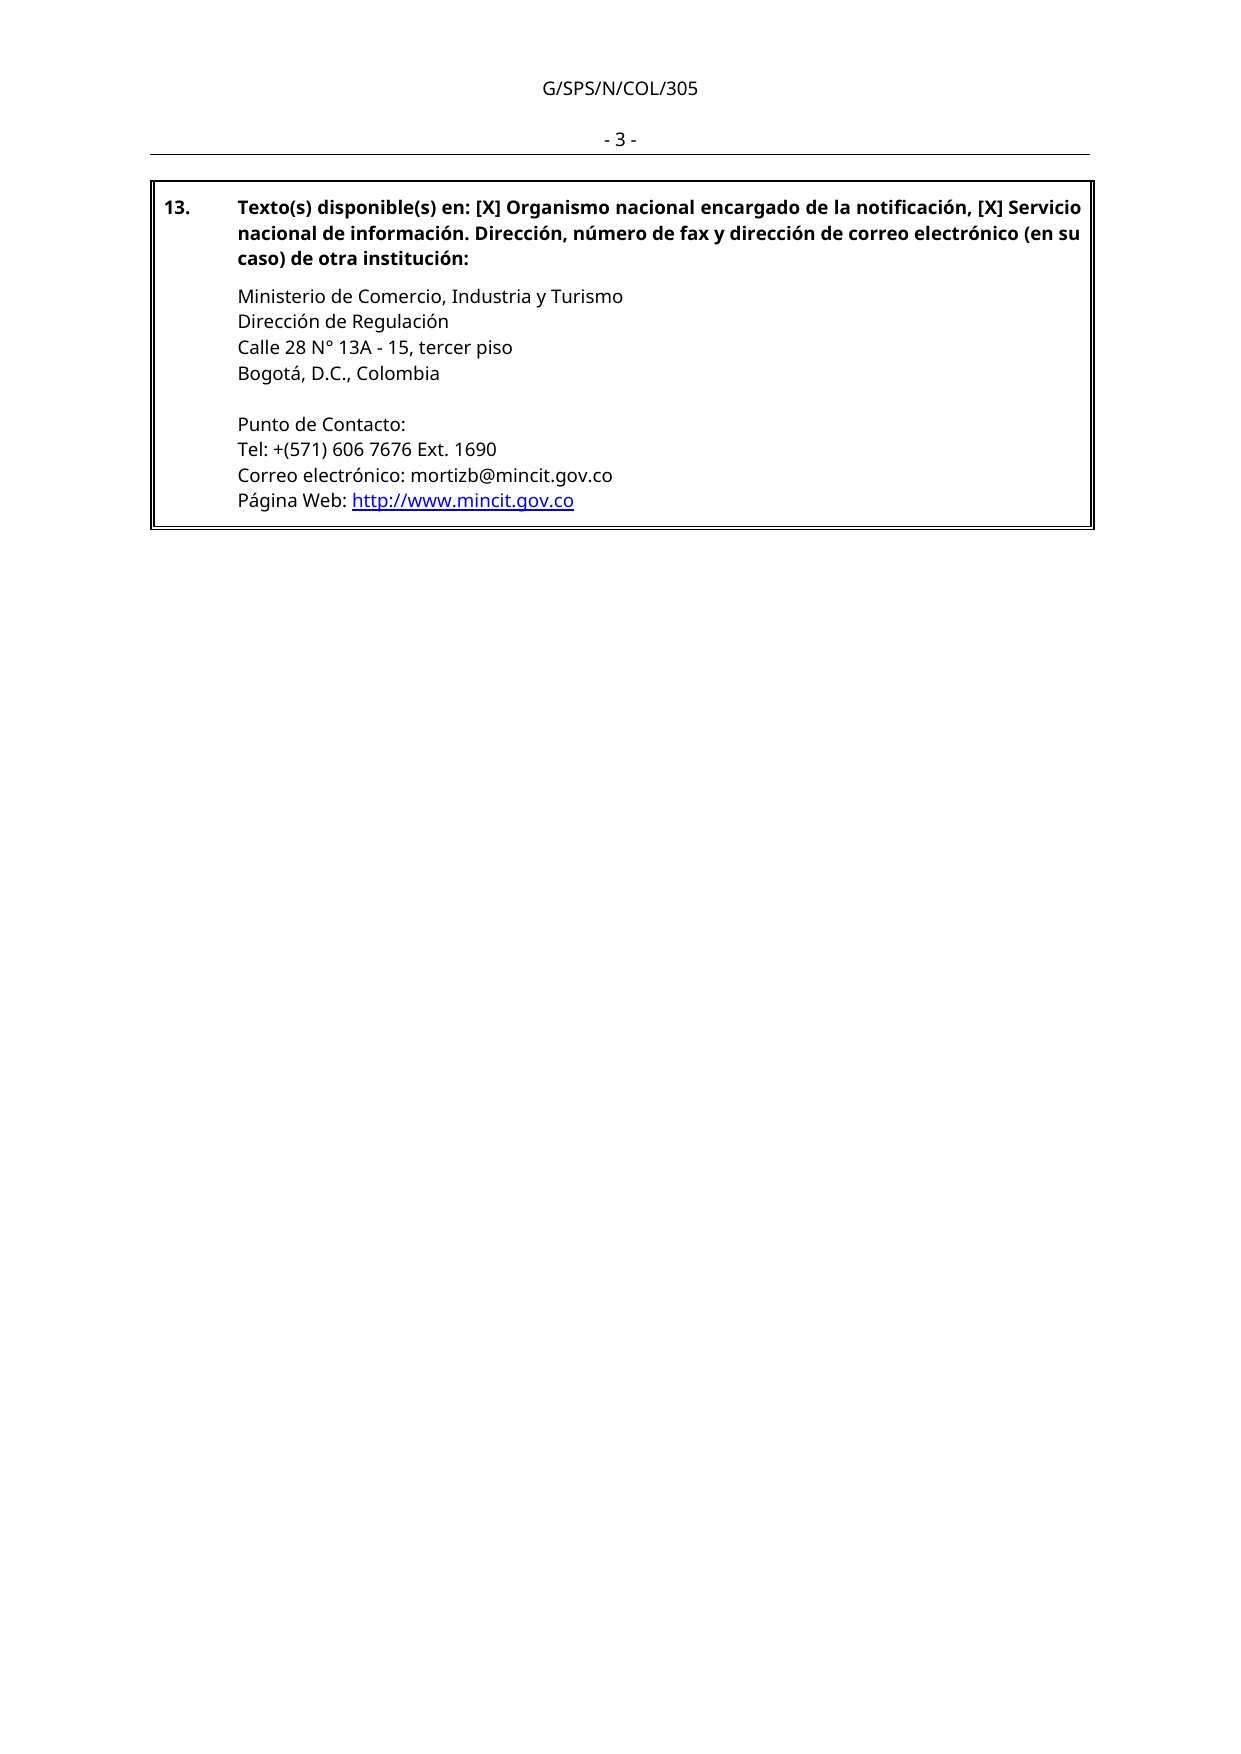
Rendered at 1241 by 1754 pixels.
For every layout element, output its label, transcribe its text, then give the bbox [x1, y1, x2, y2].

table_cell Texto(s) disponible(s) en: [X] Organismo nacional encargado de la notificación, [X] Servicio nacional de información. Dirección, número de fax y dirección de correo electrónico (en su caso) de otra institución: Ministerio de Comercio, Industria y Turismo Dirección de Regulación Calle 28 N° 13A - 15, tercer piso Bogotá, D.C., Colombia Punto de Contacto: Tel: +(571) 606 7676 Ext. 1690 Correo electrónico: mortizb@mincit.gov.co Página Web: http://www.mincit.gov.co [226, 182, 1090, 526]
table_cell 13. [155, 182, 226, 526]
